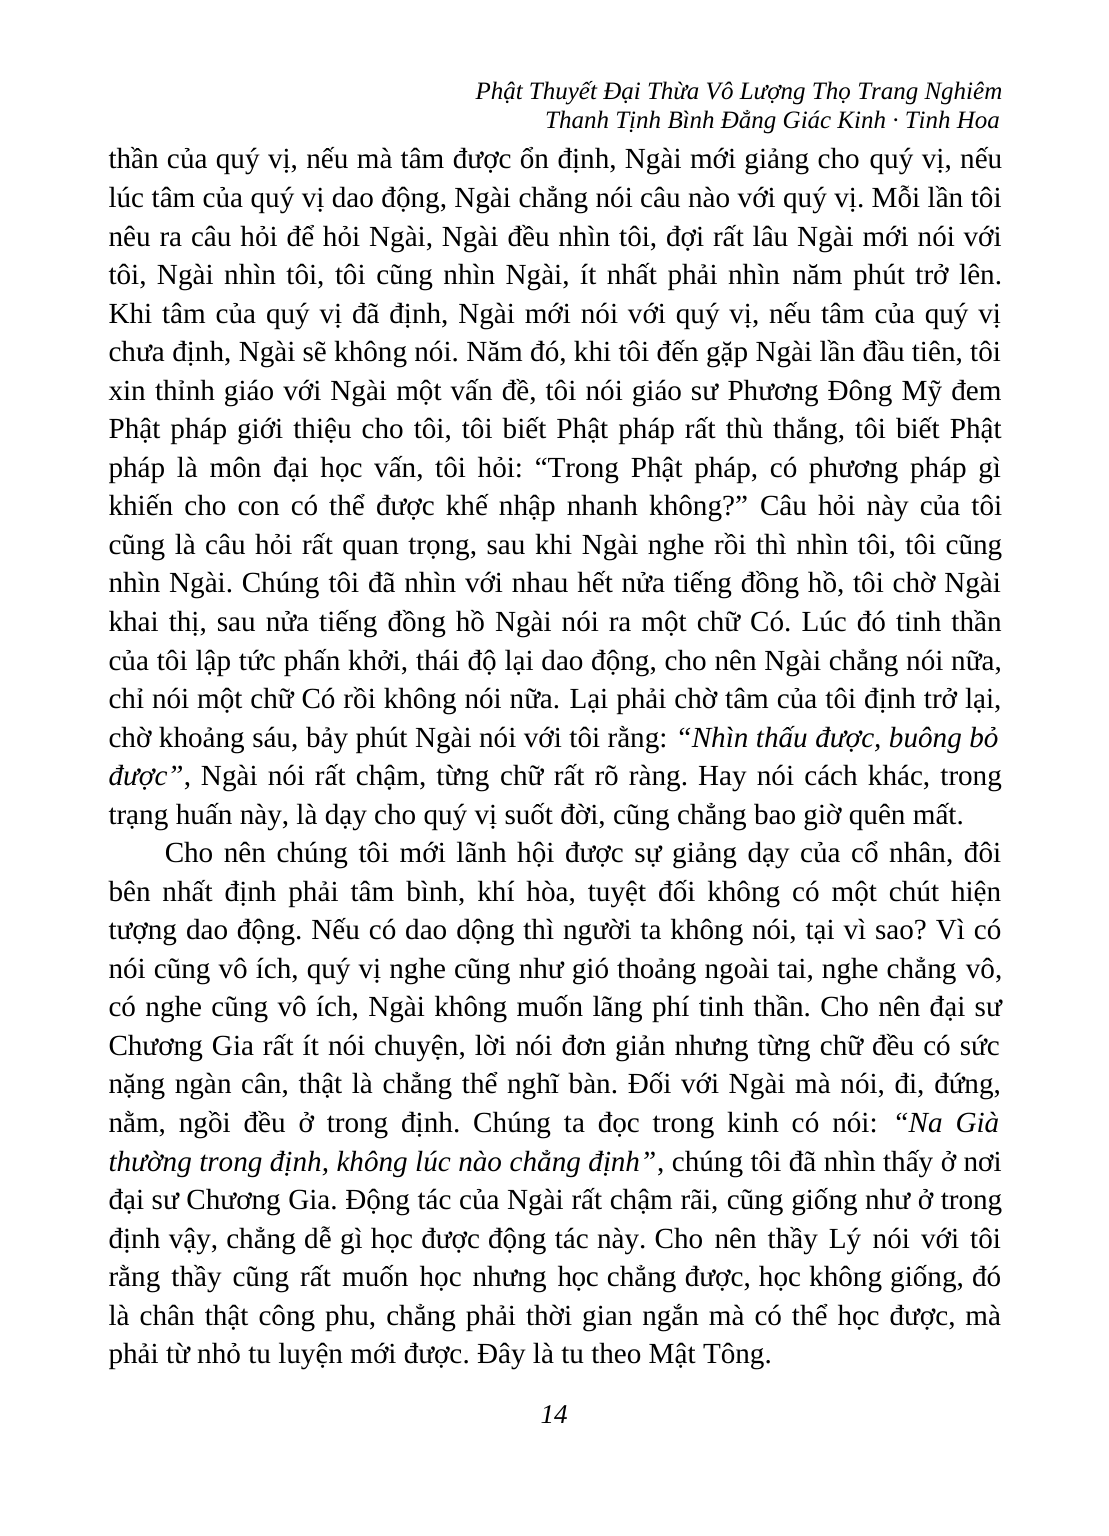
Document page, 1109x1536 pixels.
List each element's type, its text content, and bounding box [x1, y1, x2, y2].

text Cho nên chúng tôi mới lãnh hội được sự giảng dạy của cổ nhân, đôi bên nhất định phải tâm bình, khí hòa, tuyệt đối không có một chút hiện tượng dao động. Nếu có dao dộng thì người ta không nói, tại vì sao? Vì có nói cũng vô ích, quý vị nghe cũng như gió thoảng ngoài tai, nghe chẳng vô, có nghe cũng vô ích, Ngài không muốn lãng phí tinh thần. Cho nên đại sư Chương Gia rất ít nói chuyện, lời nói đơn giản nhưng từng chữ đều có sức nặng ngàn cân, thật là chẳng thể nghĩ bàn. Đối với Ngài mà nói, đi, đứng, nằm, ngồi đều ở trong định. Chúng ta đọc trong kinh có nói: “Na Già thường trong định, không lúc nào chẳng định”, chúng tôi đã nhìn thấy ở nơi đại sư Chương Gia. Động tác của Ngài rất chậm rãi, cũng giống như ở trong định vậy, chẳng dễ gì học được động tác này. Cho nên thầy Lý nói với tôi rằng thầy cũng rất muốn học nhưng học chẳng được, học không giống, đó là chân thật công phu, chẳng phải thời gian ngắn mà có thể học được, mà phải từ nhỏ tu luyện mới được. Đây là tu theo Mật Tông. [108, 835, 1002, 1370]
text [108, 142, 1002, 830]
